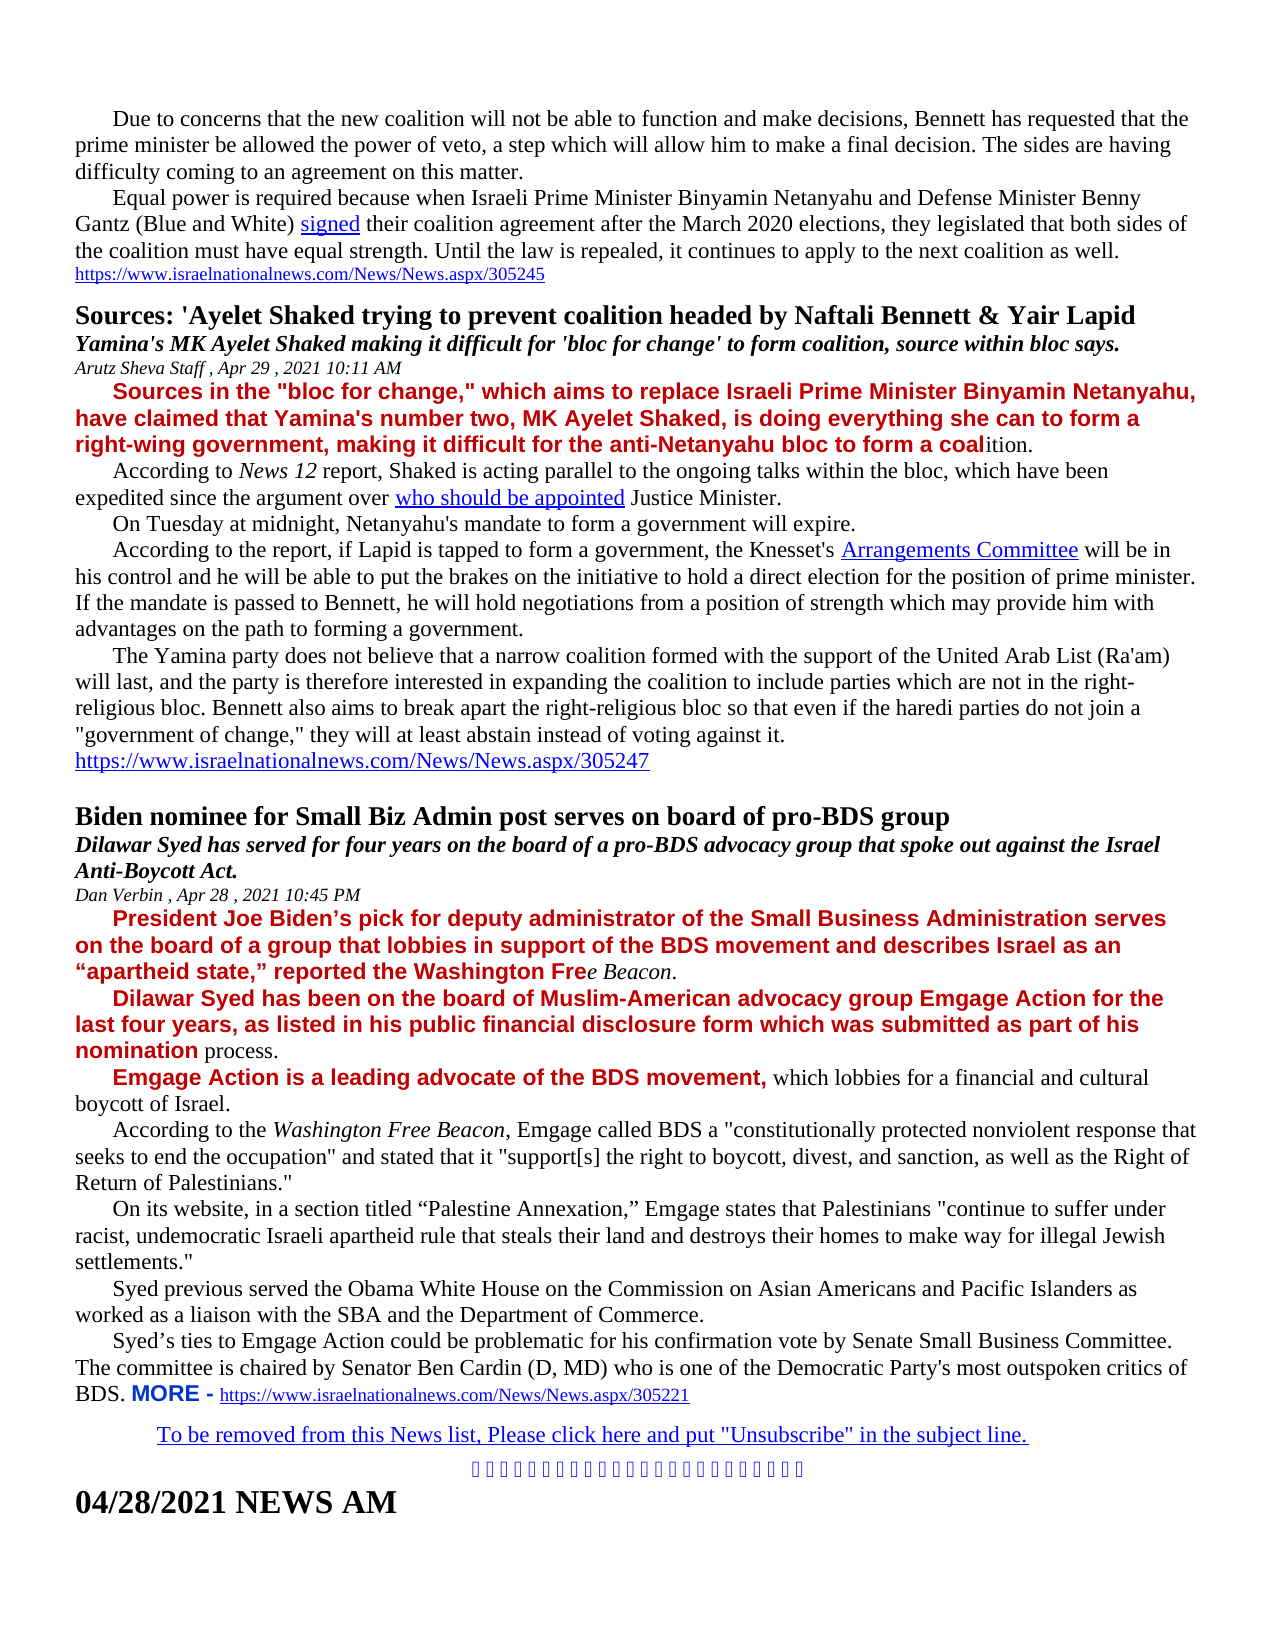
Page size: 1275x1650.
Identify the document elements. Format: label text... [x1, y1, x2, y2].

text Dilawar Syed has served for four years on the board of a pro-BDS advocacy group that spoke out against the Israel Anti-Boycott Act. [75, 831, 1200, 884]
text Syed’s ties to Emgage Action could be problematic for his confirmation vote by Senate Small Business Committee. The committee is chaired by Senator Ben Cardin (D, MD) who is one of the Democratic Party's most outspoken critics of BDS. MORE - https://www.israelnationalnews.com/News/News.aspx/305221 [75, 1327, 1200, 1406]
text Sources: 'Ayelet Shaked trying to prevent coalition headed by Naftali Bennett & Yair Lapid [75, 299, 1200, 330]
text Biden nominee for Small Biz Admin post serves on board of pro-BDS group [75, 800, 1200, 831]
text Emgage Action is a leading advocate of the BDS movement, which lobbies for a financial and cultural boycott of Israel. [75, 1064, 1200, 1116]
text Due to concerns that the new coalition will not be able to function and make decisions, Bennett has requested that the prime minister be allowed the power of veto, a step which will allow him to make a final decision. The sides are having difficulty coming to an agreement on this matter. [75, 105, 1200, 184]
text According to the Washington Free Beacon, Emgage called BDS a "constitutionally protected nonviolent response that seeks to end the occupation" and stated that it "support[s] the right to boycott, divest, and sanction, as well as the Right of Return of Palestinians." [75, 1116, 1200, 1196]
text Arutz Sheva Staff , Apr 29 , 2021 10:11 AM [75, 357, 1200, 378]
text Dilawar Syed has been on the board of Muslim-American advocacy group Emgage Action for the last four years, as listed in his public financial disclosure form which was submitted as part of his nomination process. [75, 984, 1200, 1064]
text Dan Verbin , Apr 28 , 2021 10:45 PM [75, 884, 1200, 905]
text Sources in the "bloc for change," which aims to replace Israeli Prime Minister Binyamin Netanyahu, have claimed that Yamina's number two, MK Ayelet Shaked, is doing everything she can to form a right-wing government, making it difficult for the anti-Netanyahu bloc to form a coalition. [75, 378, 1200, 457]
text The Yamina party does not believe that a narrow coalition formed with the support of the United Arab List (Ra'am) will last, and the party is therefore interested in expanding the coalition to include parties which are not in the right-religious bloc. Bennett also aims to break apart the right-religious bloc so that even if the haredi parties do not join a "government of change," they will at least abstain instead of voting against it. https://www.israelnationalnews.com/News/News.aspx/305247 [75, 642, 1200, 773]
text On Tuesday at midnight, Netanyahu's mandate to form a government will expire. [75, 510, 1200, 536]
text President Joe Biden’s pick for deputy administrator of the Small Business Administration serves on the board of a group that lobbies in support of the BDS movement and describes Israel as an “apartheid state,” reported the Washington Free Beacon. [75, 905, 1200, 984]
text Yamina's MK Ayelet Shaked making it difficult for 'bloc for change' to form coalition, source within bloc says. [75, 330, 1200, 357]
table_header To be removed from this News list, Please click here and put "Unsubscribe" in the subject line. [157, 1406, 1118, 1462]
text According to News 12 report, Shaked is acting parallel to the ongoing talks within the bloc, which have been expedited since the argument over who should be appointed Justice Minister. [75, 457, 1200, 510]
text On its website, in a section titled “Palestine Annexation,” Emgage states that Palestinians "continue to suffer under racist, undemocratic Israeli apartheid rule that steals their land and destroys their homes to make way for illegal Jewish settlements." [75, 1196, 1200, 1274]
text Syed previous served the Obama White House on the Commission on Asian Americans and Pacific Islanders as worked as a liaison with the SBA and the Department of Commerce. [75, 1274, 1200, 1327]
text 04/28/2021 NEWS AM [75, 1482, 1200, 1521]
text Equal power is required because when Israeli Prime Minister Binyamin Netanyahu and Defense Minister Benny Gantz (Blue and White) signed their coalition agreement after the March 2020 elections, they legislated that both sides of the coalition must have equal strength. Until the law is repealed, it continues to apply to the next coalition as well. https://www.israelnationalnews.com/News/News.aspx/305245 [75, 184, 1200, 285]
text According to the report, if Lapid is tapped to form a government, the Knesset's Arrangements Committee will be in his control and he will be able to put the brakes on the initiative to hold a direct election for the position of prime minister. If the mandate is passed to Bennett, he will hold negotiations from a position of strength which may provide him with advantages on the path to forming a government. [75, 536, 1200, 642]
